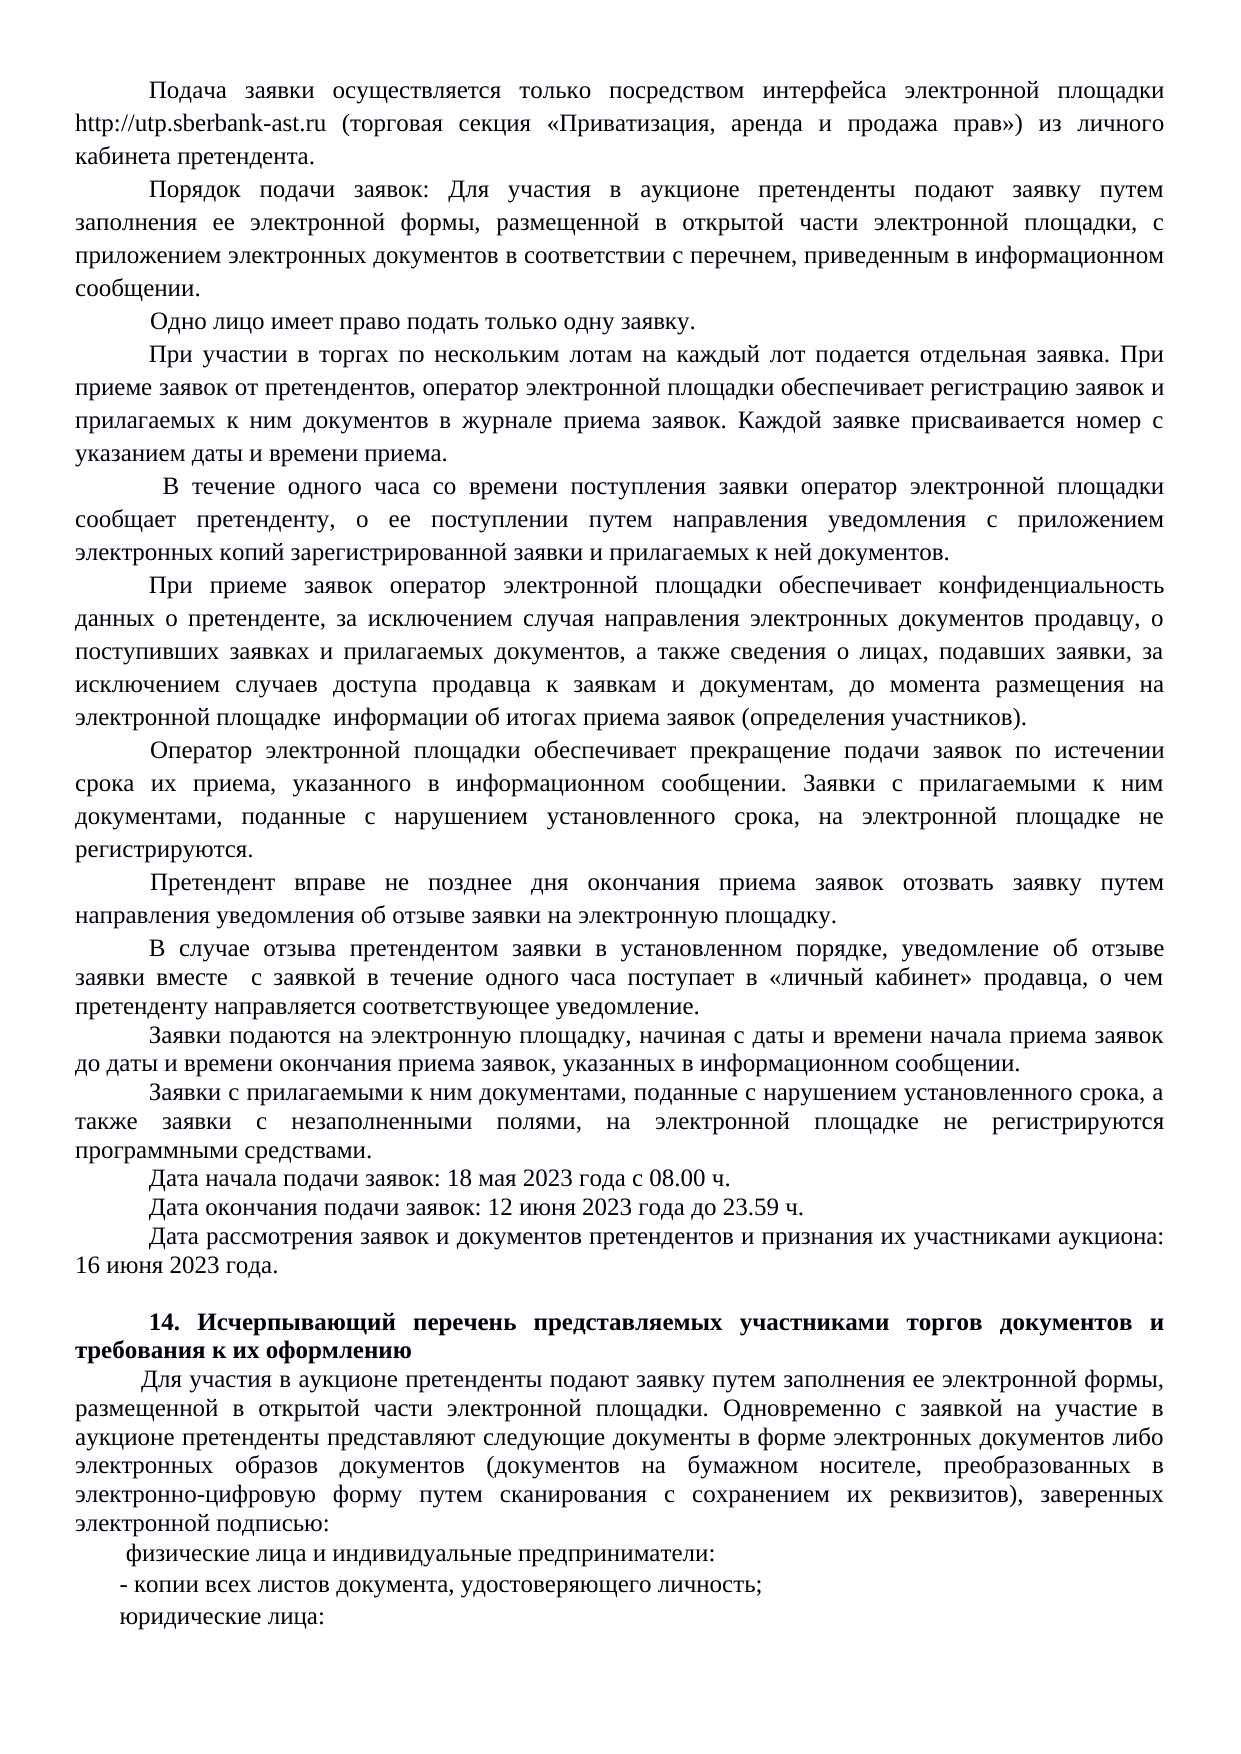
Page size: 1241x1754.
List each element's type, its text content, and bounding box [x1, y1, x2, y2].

text Дата окончания подачи заявок: 12 июня 2023 года до 23.59 ч. [75, 1192, 1165, 1221]
text физические лица и индивидуальные предприниматели: [75, 1537, 1165, 1568]
text юридические лица: [75, 1599, 1165, 1630]
text Одно лицо имеет право подать только одну заявку. [75, 306, 1165, 335]
text В течение одного часа со времени поступления заявки оператор электронной площадки сообщает претенденту, о ее поступлении путем направления уведомления с приложением электронных копий зарегистрированной заявки и прилагаемых к ней документов. [75, 471, 1165, 566]
text Заявки с прилагаемыми к ним документами, поданные с нарушением установленного срока, а также заявки с незаполненными полями, на электронной площадке не регистрируются программными средствами. [75, 1077, 1165, 1163]
text Заявки подаются на электронную площадку, начиная с даты и времени начала приема заявок до даты и времени окончания приема заявок, указанных в информационном сообщении. [75, 1020, 1165, 1077]
text Порядок подачи заявок: Для участия в аукционе претенденты подают заявку путем заполнения ее электронной формы, размещенной в открытой части электронной площадки, с приложением электронных документов в соответствии с перечнем, приведенным в информационном сообщении. [75, 174, 1165, 302]
text Дата начала подачи заявок: 18 мая 2023 года с 08.00 ч. [75, 1163, 1165, 1192]
text Претендент вправе не позднее дня окончания приема заявок отозвать заявку путем направления уведомления об отзыве заявки на электронную площадку. [75, 867, 1165, 929]
text Подача заявки осуществляется только посредством интерфейса электронной площадки http://utp.sberbank-ast.ru (торговая секция «Приватизация, аренда и продажа прав») из личного кабинета претендента. [75, 75, 1165, 170]
text При приеме заявок оператор электронной площадки обеспечивает конфиденциальность данных о претенденте, за исключением случая направления электронных документов продавцу, о поступивших заявках и прилагаемых документов, а также сведения о лицах, подавших заявки, за исключением случаев доступа продавца к заявкам и документам, до момента размещения на электронной площадке информации об итогах приема заявок (определения участников). [75, 570, 1165, 731]
text В случае отзыва претендентом заявки в установленном порядке, уведомление об отзыве заявки вместе с заявкой в течение одного часа поступает в «личный кабинет» продавца, о чем претенденту направляется соответствующее уведомление. [75, 933, 1165, 1020]
text - копии всех листов документа, удостоверяющего личность; [75, 1568, 1165, 1599]
text Дата рассмотрения заявок и документов претендентов и признания их участниками аукциона: 16 июня 2023 года. [75, 1221, 1165, 1278]
text Для участия в аукционе претенденты подают заявку путем заполнения ее электронной формы, размещенной в открытой части электронной площадки. Одновременно с заявкой на участие в аукционе претенденты представляют следующие документы в форме электронных документов либо электронных образов документов (документов на бумажном носителе, преобразованных в электронно-цифровую форму путем сканирования с сохранением их реквизитов), заверенных электронной подписью: [75, 1364, 1165, 1537]
text 14. Исчерпывающий перечень представляемых участниками торгов документов и требования к их оформлению [75, 1307, 1165, 1364]
text Оператор электронной площадки обеспечивает прекращение подачи заявок по истечении срока их приема, указанного в информационном сообщении. Заявки с прилагаемыми к ним документами, поданные с нарушением установленного срока, на электронной площадке не регистрируются. [75, 735, 1165, 863]
text При участии в торгах по нескольким лотам на каждый лот подается отдельная заявка. При приеме заявок от претендентов, оператор электронной площадки обеспечивает регистрацию заявок и прилагаемых к ним документов в журнале приема заявок. Каждой заявке присваивается номер с указанием даты и времени приема. [75, 339, 1165, 467]
